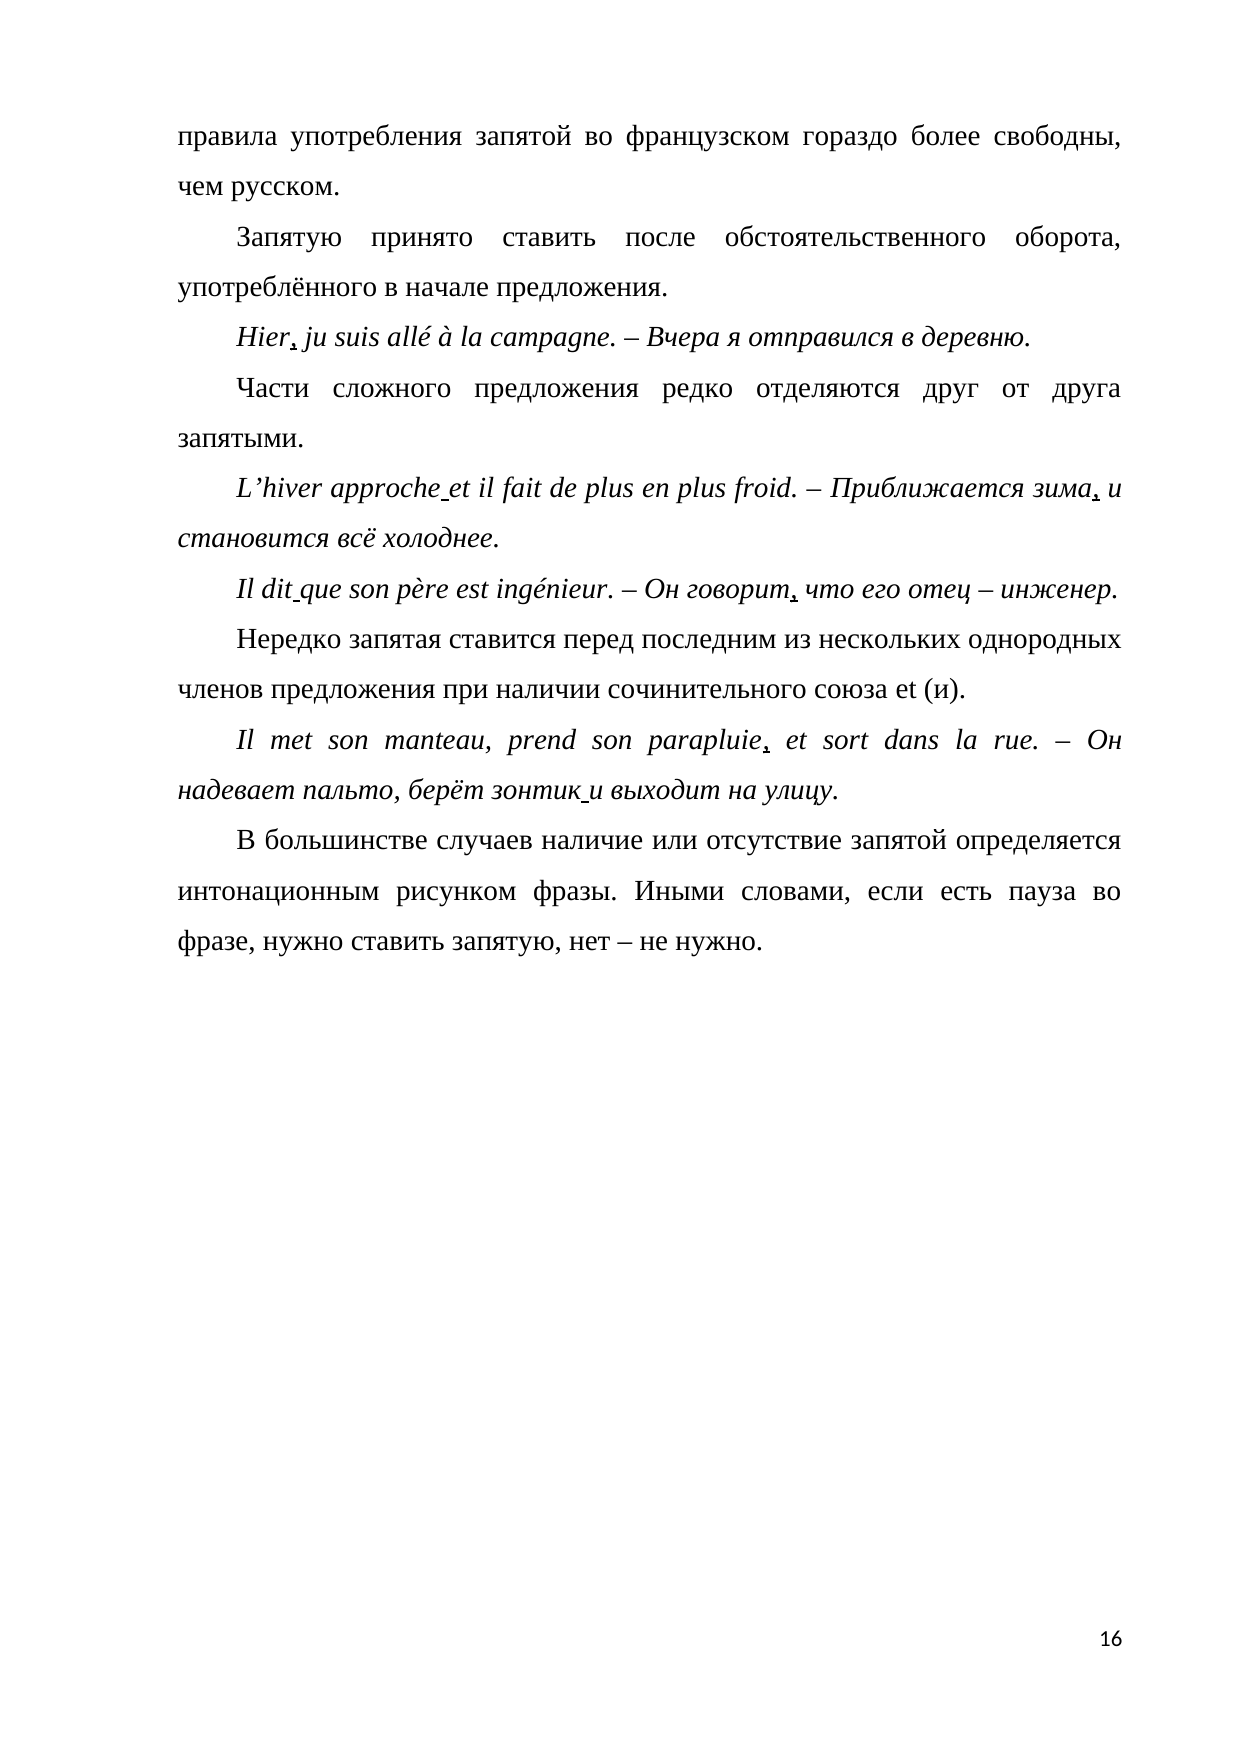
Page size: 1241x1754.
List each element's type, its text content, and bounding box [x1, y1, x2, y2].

text Запятую принято ставить после обстоятельственного оборота, употреблённого в начале предложения. [177, 219, 1122, 303]
text В большинстве случаев наличие или отсутствие запятой определяется интонационным рисунком фразы. Иными словами, если есть пауза во фразе, нужно ставить запятую, нет – не нужно. [177, 822, 1122, 957]
text Части сложного предложения редко отделяются друг от друга запятыми. [177, 370, 1122, 453]
text Нередко запятая ставится перед последним из нескольких однородных членов предложения при наличии сочинительного союза et (и). [177, 621, 1122, 705]
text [177, 118, 1122, 202]
text Hier, ju suis allé à la campagne. – Вчера я отправился в деревню. [177, 319, 1122, 353]
text L’hiver approche et il fait de plus en plus froid. – Приближается зима, и становится всё холоднее. [177, 470, 1122, 554]
text Il met son manteau, prend son parapluie, et sort dans la rue. – Он надевает пальто, берёт зонтик и выходит на улицу. [177, 722, 1122, 806]
text Il dit que son père est ingénieur. – Он говорит, что его отец – инженер. [177, 571, 1122, 604]
